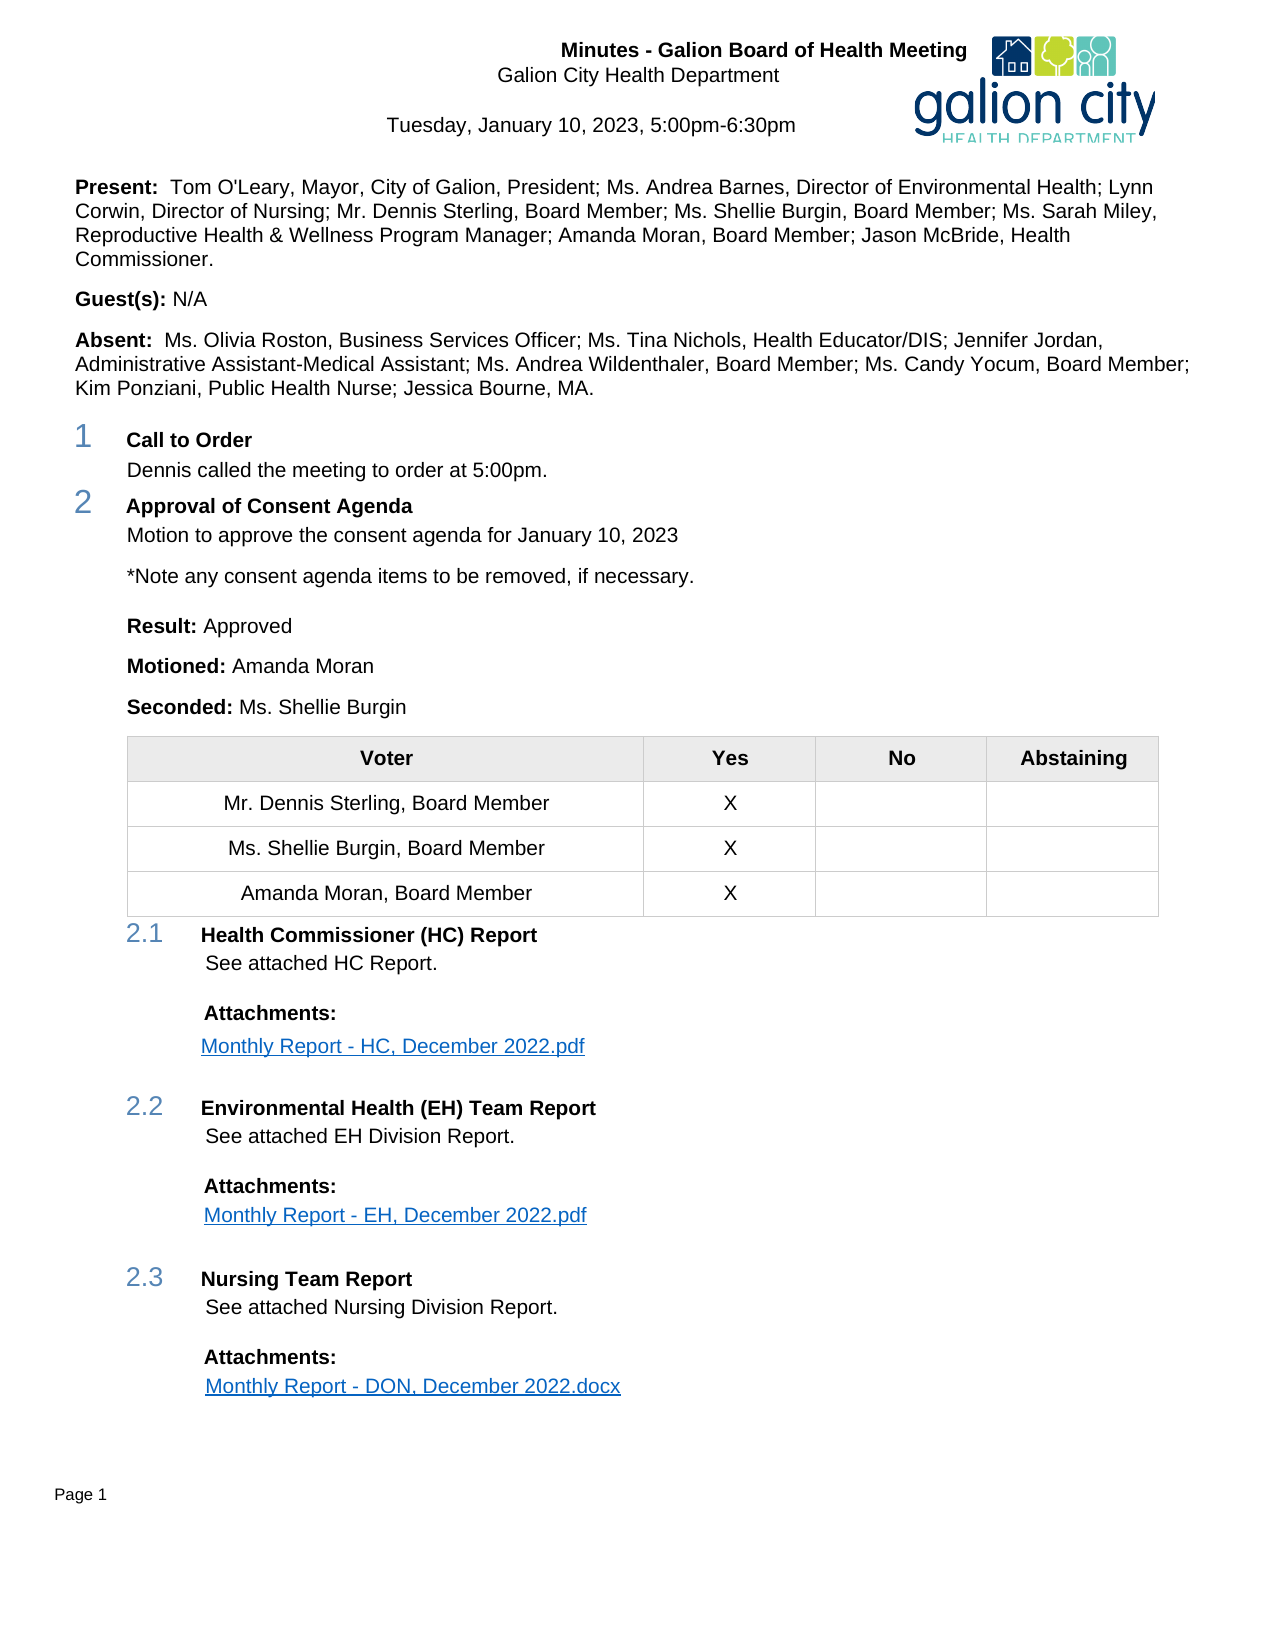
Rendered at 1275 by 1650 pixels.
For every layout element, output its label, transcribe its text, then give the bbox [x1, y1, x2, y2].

text Monthly Report - EH, December 2022.pdf [204, 1203, 1200, 1227]
table_cell [816, 872, 986, 916]
text Result: Approved [127, 614, 1199, 638]
text Motioned: Amanda Moran [127, 654, 1199, 678]
table_cell [987, 872, 1158, 916]
subtitle Approval of Consent Agenda [73, 482, 1200, 520]
text See attached Nursing Division Report. [205, 1294, 1199, 1318]
table_cell Amanda Moran, Board Member [128, 872, 643, 916]
table_cell [816, 827, 986, 871]
subtitle Health Commissioner (HC) Report [126, 917, 1200, 948]
text See attached HC Report. [205, 951, 1199, 974]
table_cell [816, 782, 986, 826]
table_cell X [644, 782, 815, 826]
subtitle Call to Order [73, 416, 1200, 455]
table_cell [987, 782, 1158, 826]
text Attachments: [204, 1174, 1200, 1198]
table_cell X [644, 872, 815, 916]
text See attached EH Division Report. [205, 1124, 1199, 1148]
text Motion to approve the consent agenda for January 10, 2023 [127, 523, 1199, 547]
table_cell Ms. Shellie Burgin, Board Member [128, 827, 643, 871]
text Seconded: Ms. Shellie Burgin [127, 695, 1199, 719]
text Present: Tom O'Leary, Mayor, City of Galion, President; Ms. Andrea Barnes, Director of Environmental Health; Lynn Corwin, Director of Nursing; Mr. Dennis Sterling, Board Member; Ms. Shellie Burgin, Board Member; Ms. Sarah Miley, Reproductive Health & Wellness Program Manager; Amanda Moran, Board Member; Jason McBride, Health Commissioner. [75, 175, 1199, 271]
text Dennis called the meeting to order at 5:00pm. [127, 458, 1199, 482]
subtitle Nursing Team Report [126, 1261, 1200, 1292]
picture [914, 32, 1155, 143]
table_header Yes [644, 737, 815, 781]
text Monthly Report - HC, December 2022.pdf [126, 1034, 1200, 1058]
table_header No [816, 737, 986, 781]
text Absent: Ms. Olivia Roston, Business Services Officer; Ms. Tina Nichols, Health Educator/DIS; Jennifer Jordan, Administrative Assistant-Medical Assistant; Ms. Andrea Wildenthaler, Board Member; Ms. Candy Yocum, Board Member; Kim Ponziani, Public Health Nurse; Jessica Bourne, MA. [75, 328, 1199, 400]
text Monthly Report - DON, December 2022.docx [205, 1373, 1199, 1397]
table_header Abstaining [987, 737, 1158, 781]
table_cell X [644, 827, 815, 871]
table_cell Mr. Dennis Sterling, Board Member [128, 782, 643, 826]
text Attachments: [204, 1001, 1200, 1024]
subtitle Environmental Health (EH) Team Report [126, 1090, 1200, 1121]
table_cell [987, 827, 1158, 871]
text Attachments: [204, 1344, 1200, 1368]
text Guest(s): N/A [75, 287, 1199, 311]
text *Note any consent agenda items to be removed, if necessary. [127, 564, 1199, 588]
table_header Voter [128, 737, 643, 781]
